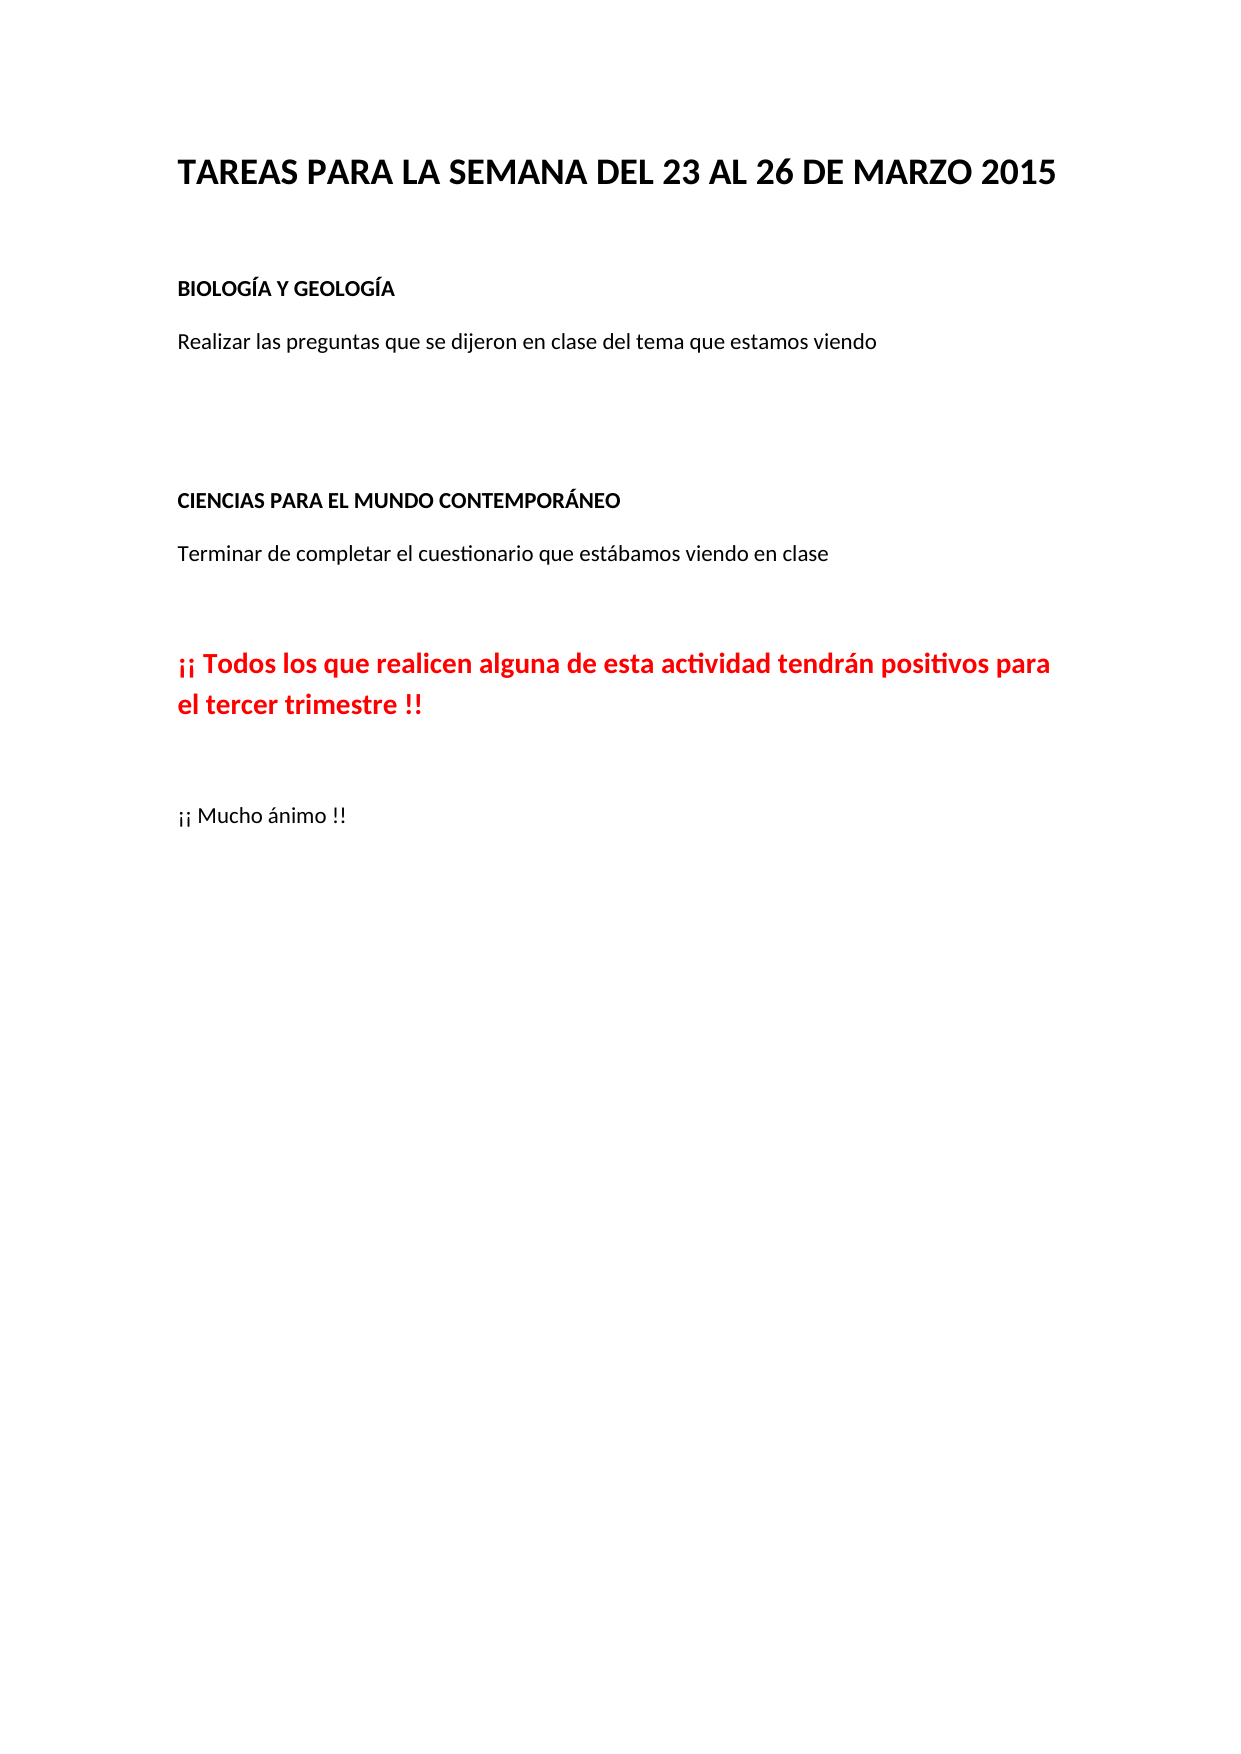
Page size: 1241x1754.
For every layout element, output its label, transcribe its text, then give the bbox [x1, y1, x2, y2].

text Terminar de completar el cuestionario que estábamos viendo en clase [177, 539, 1063, 567]
text Realizar las preguntas que se dijeron en clase del tema que estamos viendo [177, 327, 1063, 355]
text BIOLOGÍA Y GEOLOGÍA [177, 274, 1063, 302]
text CIENCIAS PARA EL MUNDO CONTEMPORÁNEO [177, 486, 1063, 514]
text ¡¡ Todos los que realicen alguna de esta actividad tendrán positivos para el tercer trimestre !! [177, 645, 1063, 722]
text TAREAS PARA LA SEMANA DEL 23 AL 26 DE MARZO 2015 [177, 148, 1063, 193]
text ¡¡ Mucho ánimo !! [177, 801, 1063, 829]
